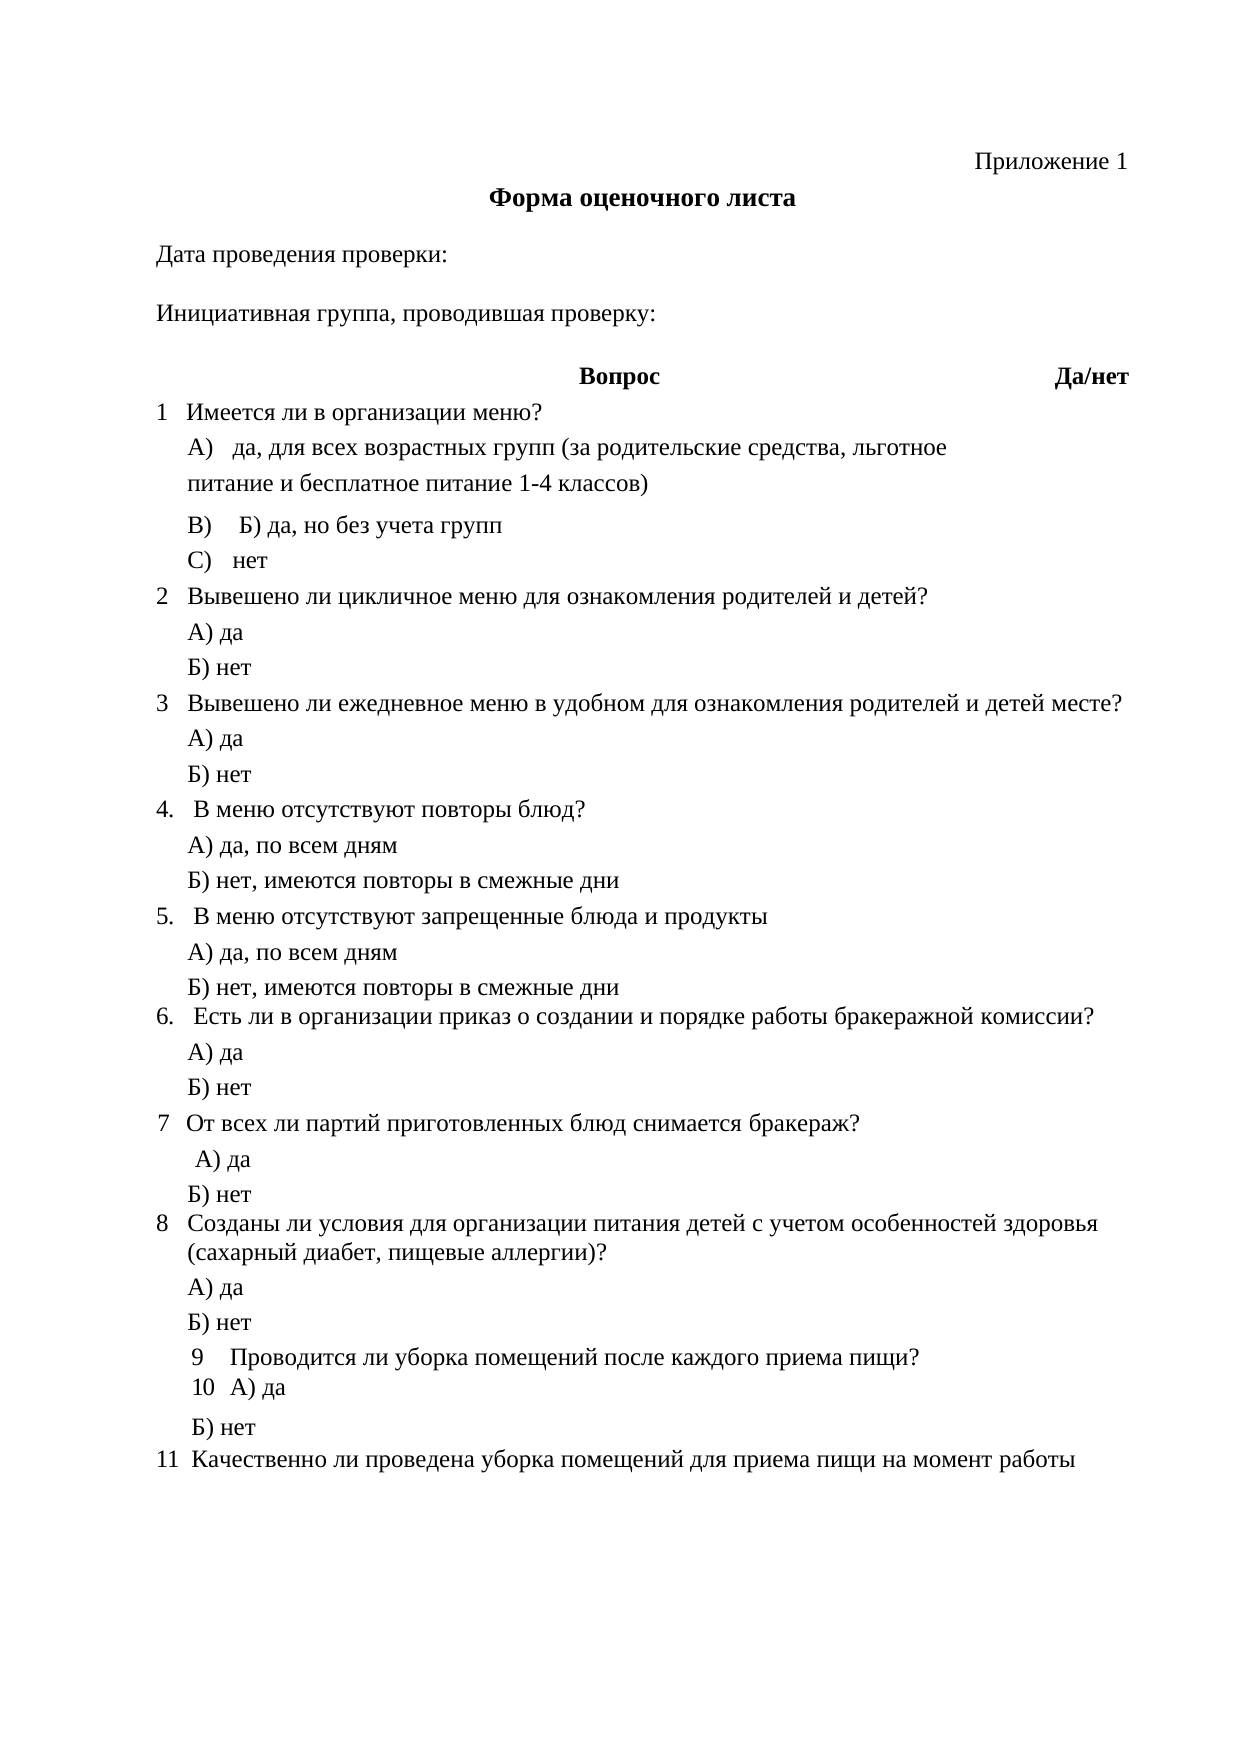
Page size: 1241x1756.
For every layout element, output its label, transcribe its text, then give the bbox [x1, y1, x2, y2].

text А) да Б) нет [187, 1272, 254, 1336]
subtitle Вопрос Да/нет [579, 361, 1159, 389]
text Инициативная группа, проводившая проверку: [156, 298, 1159, 327]
text Б) нет, имеются повторы в смежные дни [187, 973, 1159, 1001]
list Б) да, но без учета групп [187, 510, 1029, 539]
text Б) нет [187, 759, 1159, 788]
list Имеется ли в организации меню? [156, 397, 1159, 425]
list Вывешено ли ежедневное меню в удобном для ознакомления родителей и детей месте? А) да [156, 688, 1123, 752]
list Качественно ли проведена уборка помещений для приема пищи на момент работы [156, 1444, 1159, 1473]
text Б) нет [187, 1180, 1159, 1208]
list А) да [191, 1372, 1159, 1401]
text Б) нет [191, 1412, 1159, 1441]
text Приложение 1 [972, 146, 1131, 175]
list В меню отсутствуют повторы блюд? А) да, по всем дням [156, 794, 587, 859]
list В меню отсутствуют запрещенные блюда и продукты А) да, по всем дням [156, 901, 768, 966]
list да, для всех возрастных групп (за родительские средства, льготное питание и бесплатное питание 1-4 классов) [187, 432, 1029, 496]
list нет [187, 545, 1159, 574]
list Вывешено ли цикличное меню для ознакомления родителей и детей? А) да [156, 581, 930, 646]
list От всех ли партий приготовленных блюд снимается бракераж? А) да [157, 1108, 861, 1172]
text Б) нет [187, 653, 1159, 681]
text Дата проведения проверки: [156, 239, 1159, 268]
subtitle Форма оценочного листа [154, 181, 1131, 213]
list Проводится ли уборка помещений после каждого приема пищи? [191, 1342, 1159, 1371]
text Б) нет [187, 1072, 1159, 1101]
list Созданы ли условия для организации питания детей с учетом особенностей здоровья (сахарный диабет, пищевые аллергии)? [156, 1208, 1098, 1266]
text Б) нет, имеются повторы в смежные дни [187, 865, 1159, 894]
list Есть ли в организации приказ о создании и порядке работы бракеражной комиссии? А) да [156, 1001, 1095, 1065]
